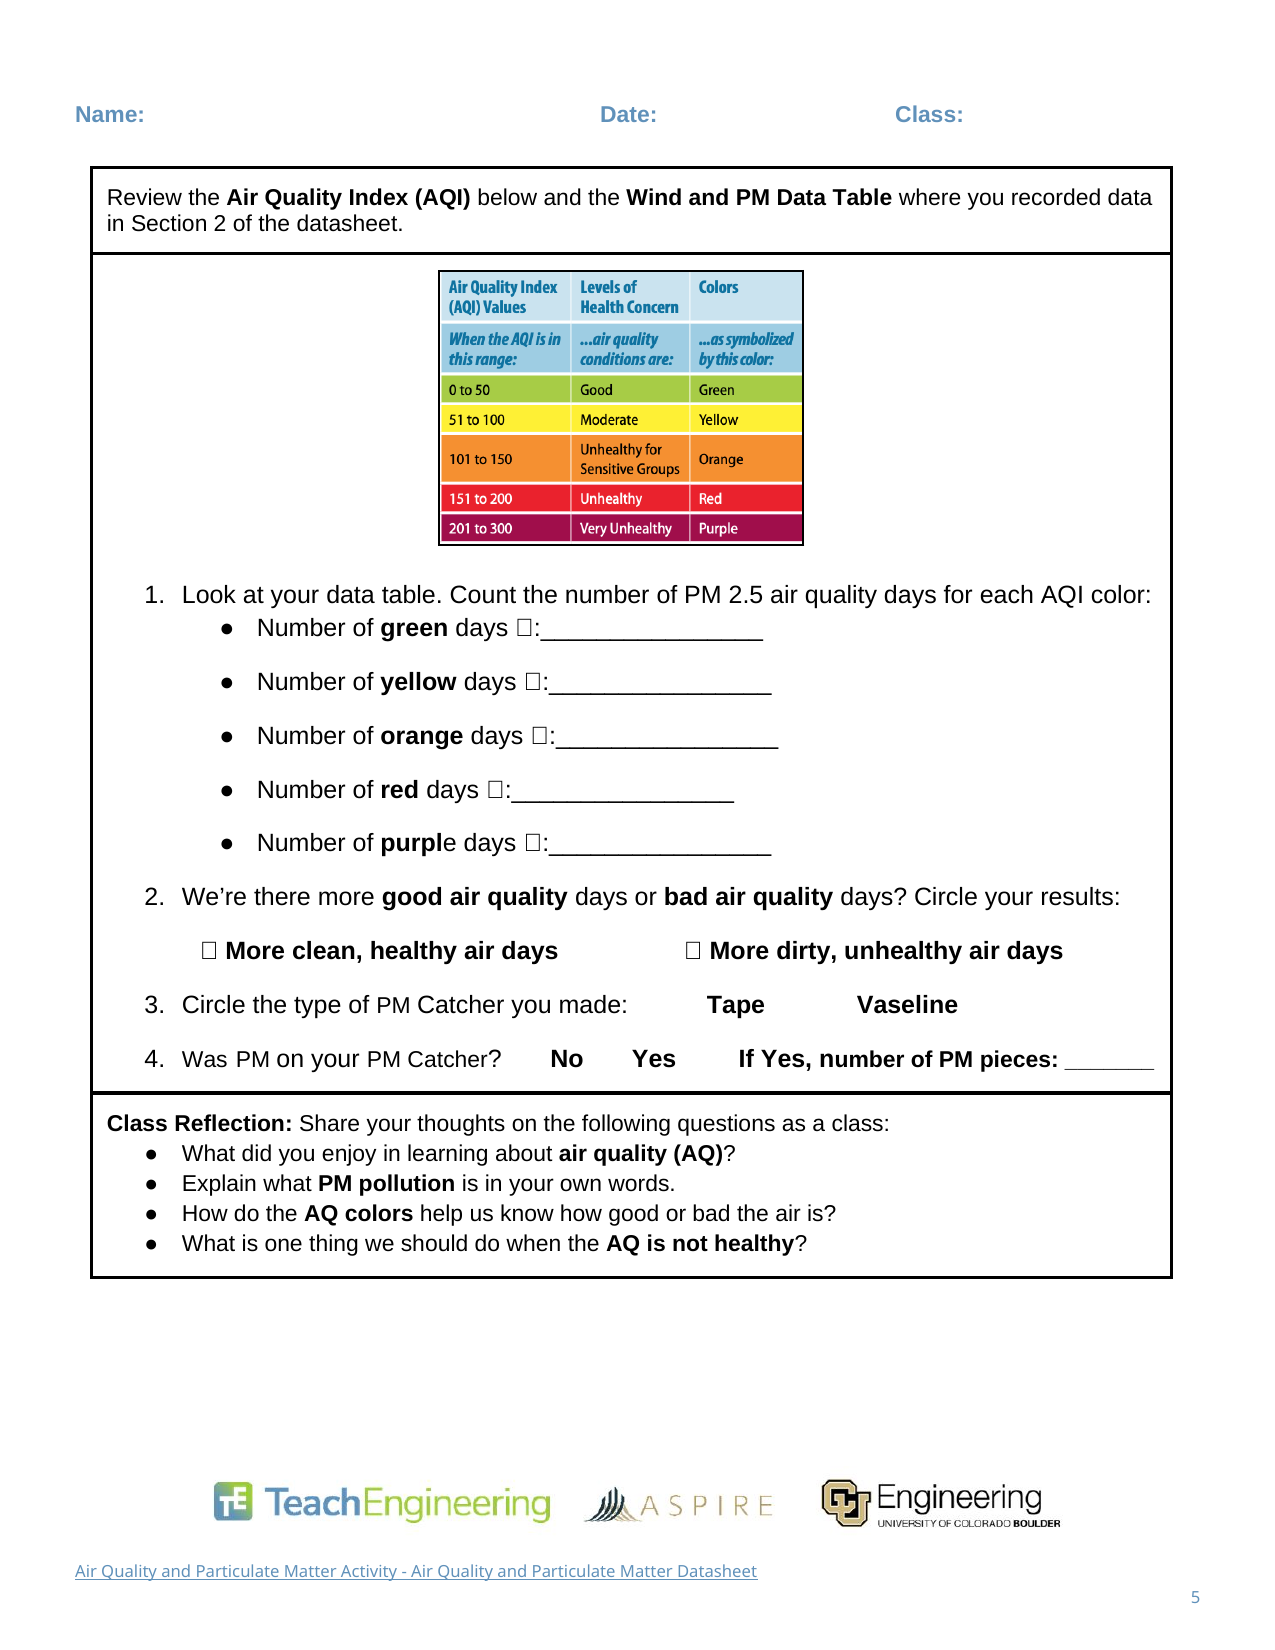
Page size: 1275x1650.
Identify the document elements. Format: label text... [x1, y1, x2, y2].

picture [199, 1466, 1076, 1545]
table_cell Class Reflection: Share your thoughts on the following questions as a class: What did you enjoy in learning about air quality (AQ)? Explain what PM pollution is in your own words. How do the AQ colors help us know how good or bad the air is? What is one thing we should do when the AQ is not healthy? [93, 1095, 1170, 1276]
table_cell Review the Air Quality Index (AQI) below and the Wind and PM Data Table where you recorded data in Section 2 of the datasheet. [93, 169, 1170, 252]
picture [440, 272, 802, 544]
table_cell Look at your data table. Count the number of PM 2.5 air quality days for each AQI color: Number of green days 🌝:________________ Number of yellow days 🙂:________________ Number of orange days 🙁:________________ Number of red days 🙁:________________ Number of purple days 🙁:________________ We’re there more good air quality days or bad air quality days? Circle your results: 🙂 More clean, healthy air days 🙁 More dirty, unhealthy air days Circle the type of PM Catcher you made: Tape Vaseline Was PM on your PM Catcher? No Yes If Yes, number of PM pieces: _______ [93, 255, 1170, 1091]
